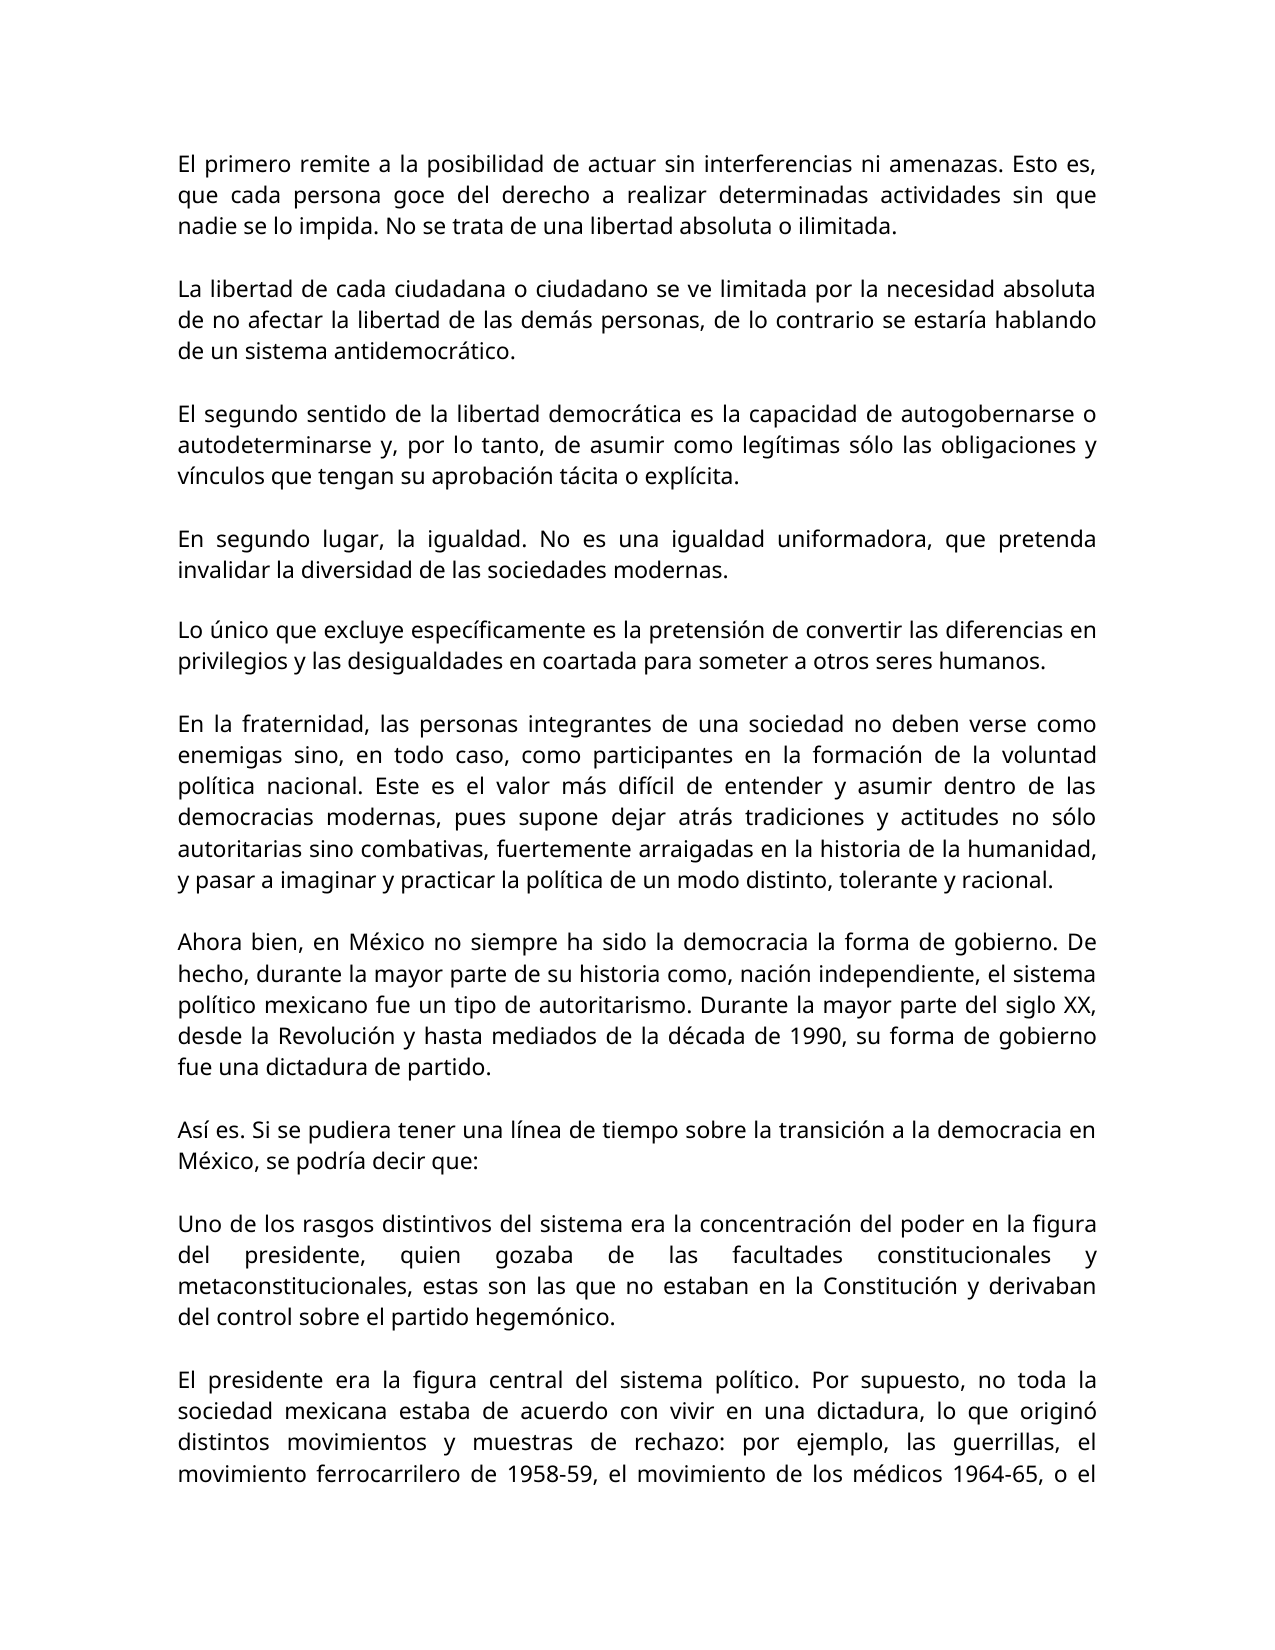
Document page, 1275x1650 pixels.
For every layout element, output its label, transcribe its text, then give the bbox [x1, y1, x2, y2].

text La libertad de cada ciudadana o ciudadano se ve limitada por la necesidad absoluta de no afectar la libertad de las demás personas, de lo contrario se estaría hablando de un sistema antidemocrático. [177, 273, 1098, 366]
text Ahora bien, en México no siempre ha sido la democracia la forma de gobierno. De hecho, durante la mayor parte de su historia como, nación independiente, el sistema político mexicano fue un tipo de autoritarismo. Durante la mayor parte del siglo XX, desde la Revolución y hasta mediados de la década de 1990, su forma de gobierno fue una dictadura de partido. [177, 926, 1098, 1083]
text Así es. Si se pudiera tener una línea de tiempo sobre la transición a la democracia en México, se podría decir que: [177, 1114, 1098, 1176]
text El primero remite a la posibilidad de actuar sin interferencias ni amenazas. Esto es, que cada persona goce del derecho a realizar determinadas actividades sin que nadie se lo impida. No se trata de una libertad absoluta o ilimitada. [177, 148, 1098, 241]
text En segundo lugar, la igualdad. No es una igualdad uniformadora, que pretenda invalidar la diversidad de las sociedades modernas. [177, 523, 1098, 585]
text El segundo sentido de la libertad democrática es la capacidad de autogobernarse o autodeterminarse y, por lo tanto, de asumir como legítimas sólo las obligaciones y vínculos que tengan su aprobación tácita o explícita. [177, 398, 1098, 491]
text En la fraternidad, las personas integrantes de una sociedad no deben verse como enemigas sino, en todo caso, como participantes en la formación de la voluntad política nacional. Este es el valor más difícil de entender y asumir dentro de las democracias modernas, pues supone dejar atrás tradiciones y actitudes no sólo autoritarias sino combativas, fuertemente arraigadas en la historia de la humanidad, y pasar a imaginar y practicar la política de un modo distinto, tolerante y racional. [177, 708, 1098, 895]
text Uno de los rasgos distintivos del sistema era la concentración del poder en la figura del presidente, quien gozaba de las facultades constitucionales y metaconstitucionales, estas son las que no estaban en la Constitución y derivaban del control sobre el partido hegemónico. [177, 1208, 1098, 1333]
text Lo único que excluye específicamente es la pretensión de convertir las diferencias en privilegios y las desigualdades en coartada para someter a otros seres humanos. [177, 614, 1098, 676]
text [177, 1364, 1098, 1489]
